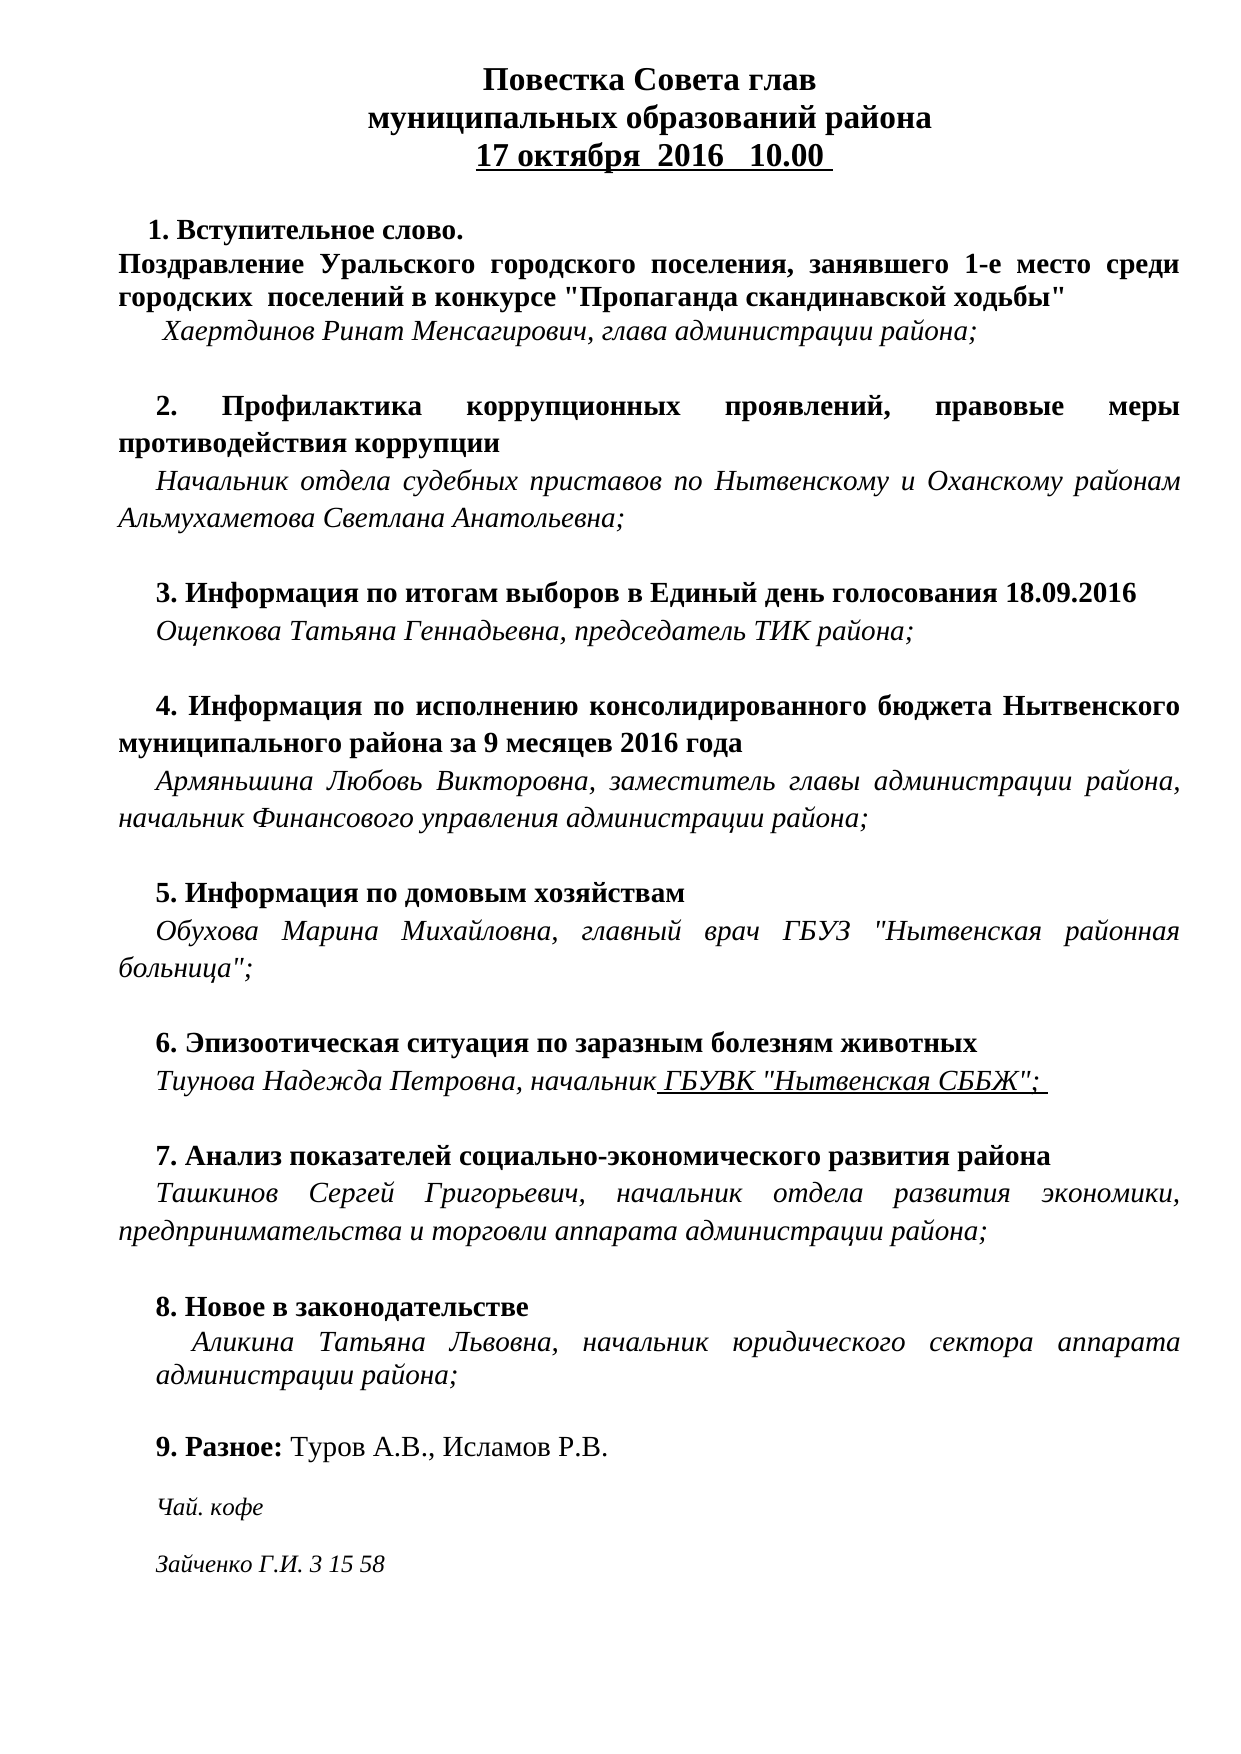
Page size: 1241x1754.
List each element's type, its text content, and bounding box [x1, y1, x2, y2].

text Тиунова Надежда Петровна, начальник ГБУВК "Нытвенская СББЖ"; [118, 1060, 1181, 1098]
text 1. Вступительное слово. [118, 212, 1181, 246]
text Ощепкова Татьяна Геннадьевна, председатель ТИК района; [118, 610, 1181, 648]
list 9. Разное: Туров А.В., Исламов Р.В. [156, 1429, 1181, 1463]
text Поздравление Уральского городского поселения, занявшего 1-е место среди городских поселений в конкурсе "Пропаганда скандинавской ходьбы" [118, 246, 1181, 313]
text Начальник отдела судебных приставов по Нытвенскому и Оханскому районам Альмухаметова Светлана Анатольевна; [118, 460, 1181, 535]
text 8. Новое в законодательстве [118, 1286, 1181, 1324]
text 6. Эпизоотическая ситуация по заразным болезням животных [118, 1023, 1181, 1060]
text Ташкинов Сергей Григорьевич, начальник отдела развития экономики, предпринимательства и торговли аппарата администрации района; [118, 1173, 1181, 1248]
text 3. Информация по итогам выборов в Единый день голосования 18.09.2016 [118, 573, 1181, 610]
list Аликина Татьяна Львовна, начальник юридического сектора аппарата администрации района; [156, 1324, 1181, 1391]
list Зайченко Г.И. 3 15 58 [156, 1549, 1181, 1578]
text 7. Анализ показателей социально-экономического развития района [118, 1135, 1181, 1173]
list Чай. кофе [156, 1492, 1181, 1520]
text 17 октября 2016 10.00 [118, 136, 1181, 174]
text 4. Информация по исполнению консолидированного бюджета Нытвенского муниципального района за 9 месяцев 2016 года [118, 685, 1181, 760]
text 2. Профилактика коррупционных проявлений, правовые меры противодействия коррупции [118, 385, 1181, 460]
text Армяньшина Любовь Викторовна, заместитель главы администрации района, начальник Финансового управления администрации района; [118, 760, 1181, 835]
text Повестка Совета глав [118, 59, 1181, 97]
text Обухова Марина Михайловна, главный врач ГБУЗ "Нытвенская районная больница"; [118, 910, 1181, 985]
text 5. Информация по домовым хозяйствам [118, 873, 1181, 910]
text муниципальных образований района [118, 97, 1181, 136]
text Хаертдинов Ринат Менсагирович, глава администрации района; [118, 313, 1181, 347]
